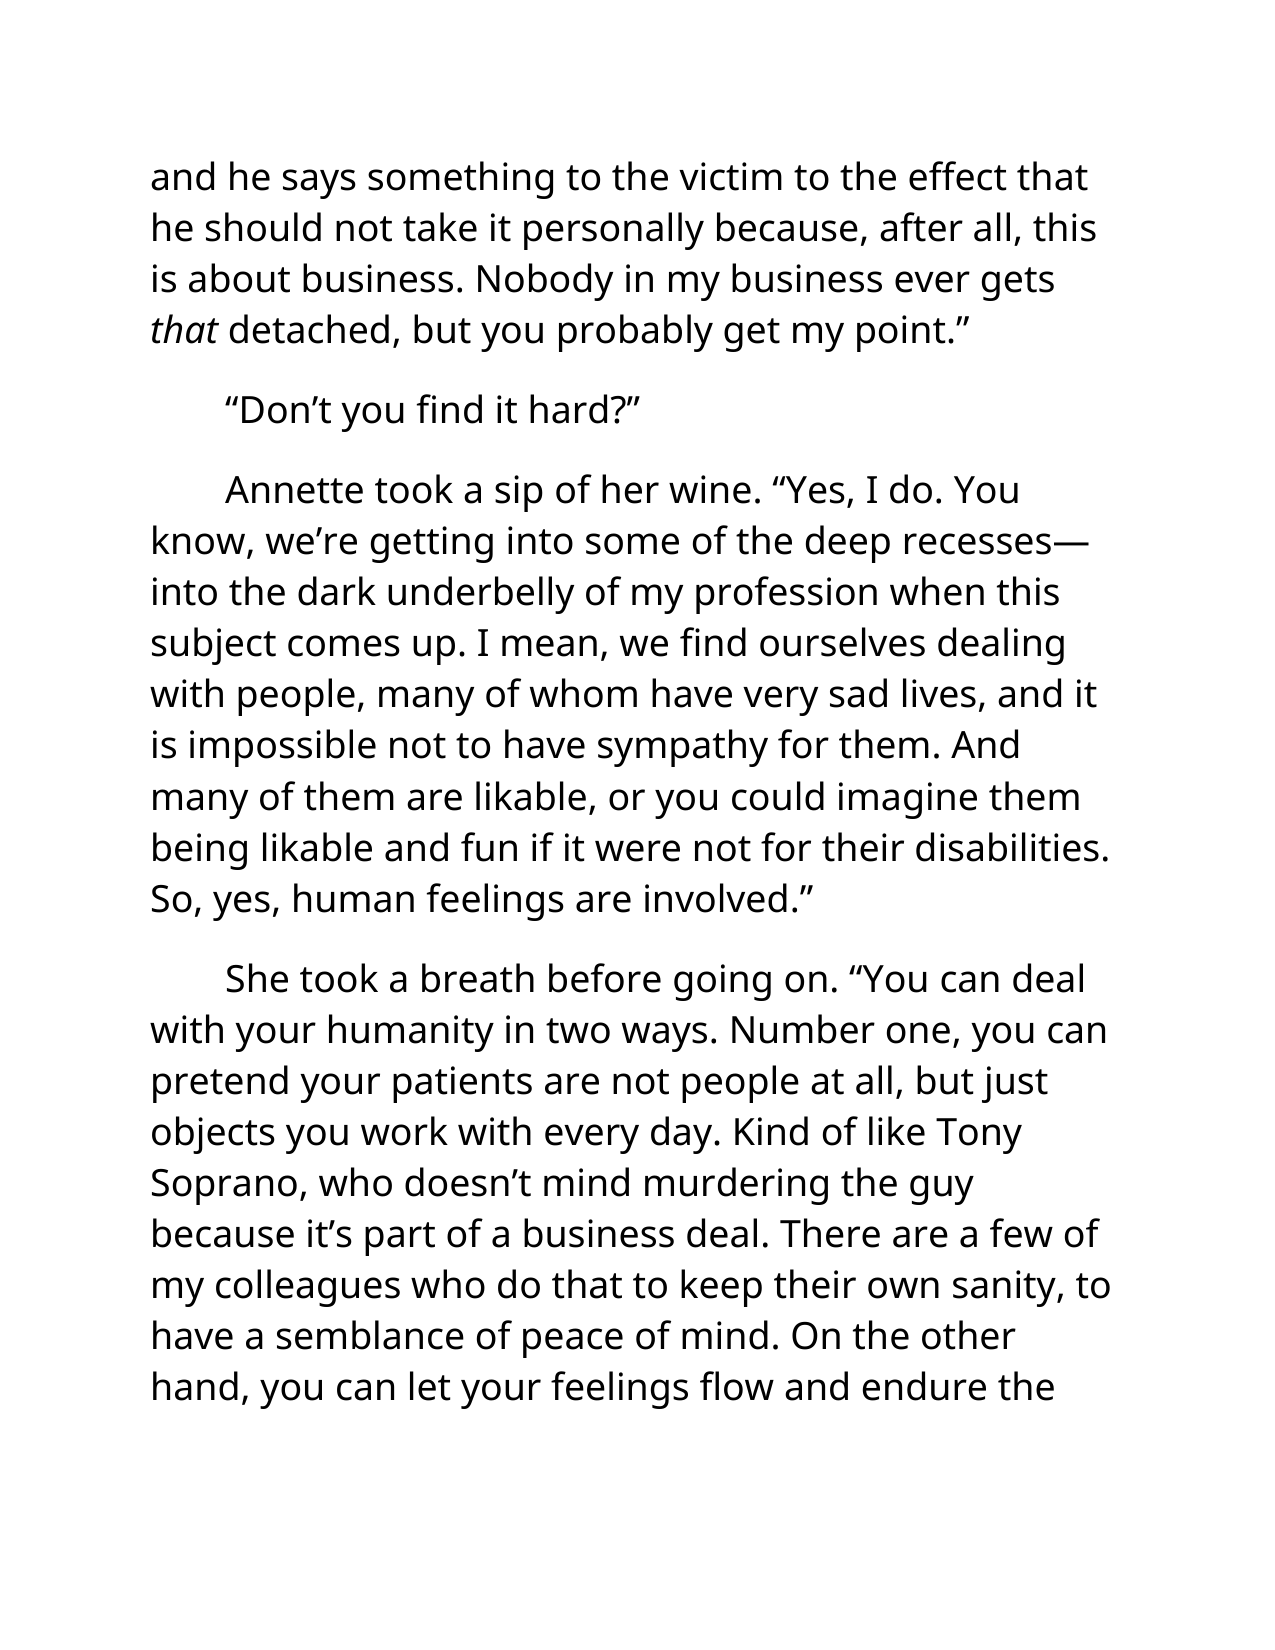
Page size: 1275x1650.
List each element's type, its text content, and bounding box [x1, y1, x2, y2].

text “Don’t you find it hard?” [150, 383, 1125, 434]
text Annette took a sip of her wine. “Yes, I do. You know, we’re getting into some of the deep recesses—into the dark underbelly of my profession when this subject comes up. I mean, we find ourselves dealing with people, many of whom have very sad lives, and it is impossible not to have sympathy for them. And many of them are likable, or you could imagine them being likable and fun if it were not for their disabilities. So, yes, human feelings are involved.” [150, 463, 1125, 923]
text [150, 952, 1125, 1411]
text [150, 150, 1125, 354]
